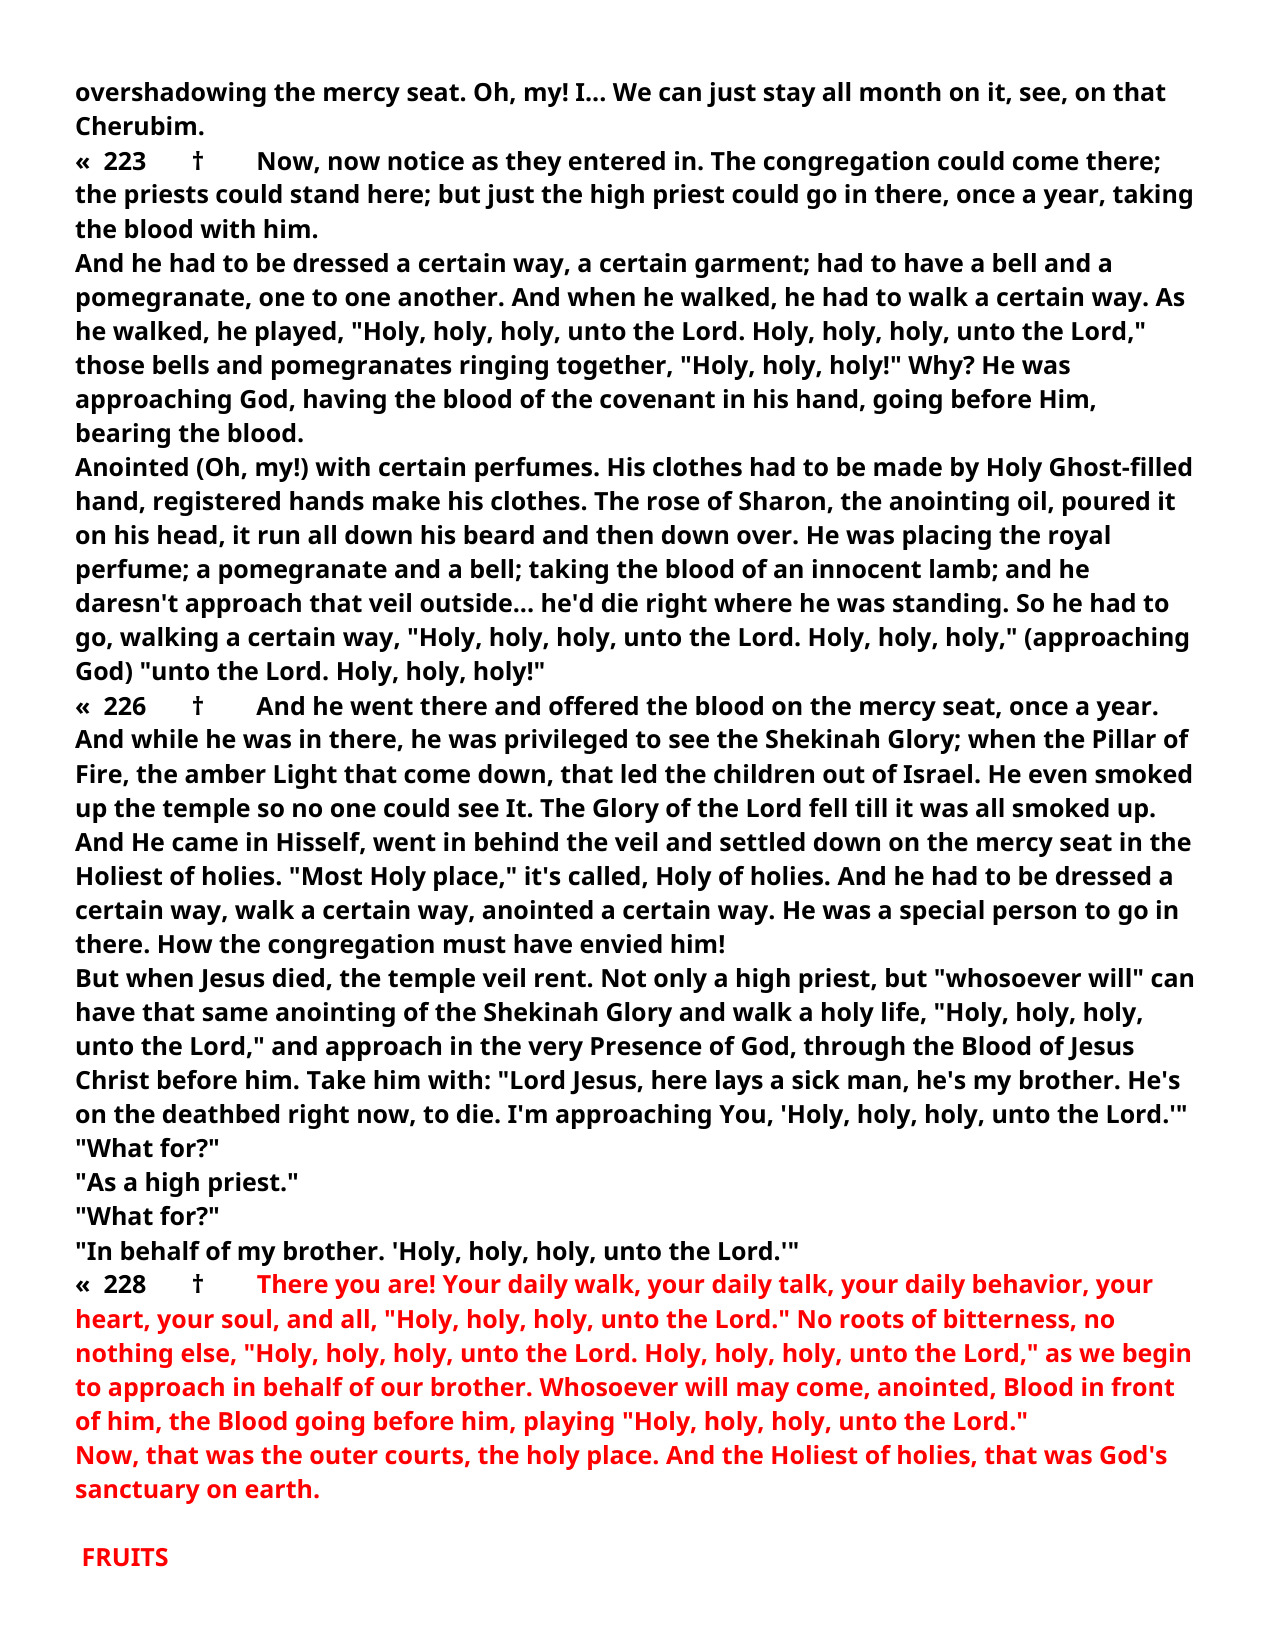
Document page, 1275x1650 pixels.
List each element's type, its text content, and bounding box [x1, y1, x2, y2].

text And he had to be dressed a certain way, a certain garment; had to have a bell and a pomegranate, one to one another. And when he walked, he had to walk a certain way. As he walked, he played, "Holy, holy, holy, unto the Lord. Holy, holy, holy, unto the Lord," those bells and pomegranates ringing together, "Holy, holy, holy!" Why? He was approaching God, having the blood of the covenant in his hand, going before Him, bearing the blood. [75, 245, 1200, 450]
text « 228 † There you are! Your daily walk, your daily talk, your daily behavior, your heart, your soul, and all, "Holy, holy, holy, unto the Lord." No roots of bitterness, no nothing else, "Holy, holy, holy, unto the Lord. Holy, holy, holy, unto the Lord," as we begin to approach in behalf of our brother. Whosoever will may come, anointed, Blood in front of him, the Blood going before him, playing "Holy, holy, holy, unto the Lord." [75, 1267, 1200, 1437]
text "In behalf of my brother. 'Holy, holy, holy, unto the Lord.'" [75, 1233, 1200, 1267]
text « 226 † And he went there and offered the blood on the mercy seat, once a year. And while he was in there, he was privileged to see the Shekinah Glory; when the Pillar of Fire, the amber Light that come down, that led the children out of Israel. He even smoked up the temple so no one could see It. The Glory of the Lord fell till it was all smoked up. And He came in Hisself, went in behind the veil and settled down on the mercy seat in the Holiest of holies. "Most Holy place," it's called, Holy of holies. And he had to be dressed a certain way, walk a certain way, anointed a certain way. He was a special person to go in there. How the congregation must have envied him! [75, 688, 1200, 961]
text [75, 75, 1200, 143]
text FRUITS [75, 1540, 1200, 1574]
text "As a high priest." [75, 1165, 1200, 1199]
text But when Jesus died, the temple veil rent. Not only a high priest, but "whosoever will" can have that same anointing of the Shekinah Glory and walk a holy life, "Holy, holy, holy, unto the Lord," and approach in the very Presence of God, through the Blood of Jesus Christ before him. Take him with: "Lord Jesus, here lays a sick man, he's my brother. He's on the deathbed right now, to die. I'm approaching You, 'Holy, holy, holy, unto the Lord.'" [75, 961, 1200, 1131]
text Now, that was the outer courts, the holy place. And the Holiest of holies, that was God's sanctuary on earth. [75, 1437, 1200, 1506]
text "What for?" [75, 1199, 1200, 1233]
text « 223 † Now, now notice as they entered in. The congregation could come there; the priests could stand here; but just the high priest could go in there, once a year, taking the blood with him. [75, 143, 1200, 245]
text Anointed (Oh, my!) with certain perfumes. His clothes had to be made by Holy Ghost-filled hand, registered hands make his clothes. The rose of Sharon, the anointing oil, poured it on his head, it run all down his beard and then down over. He was placing the royal perfume; a pomegranate and a bell; taking the blood of an innocent lamb; and he daresn't approach that veil outside... he'd die right where he was standing. So he had to go, walking a certain way, "Holy, holy, holy, unto the Lord. Holy, holy, holy," (approaching God) "unto the Lord. Holy, holy, holy!" [75, 450, 1200, 688]
text "What for?" [75, 1131, 1200, 1165]
